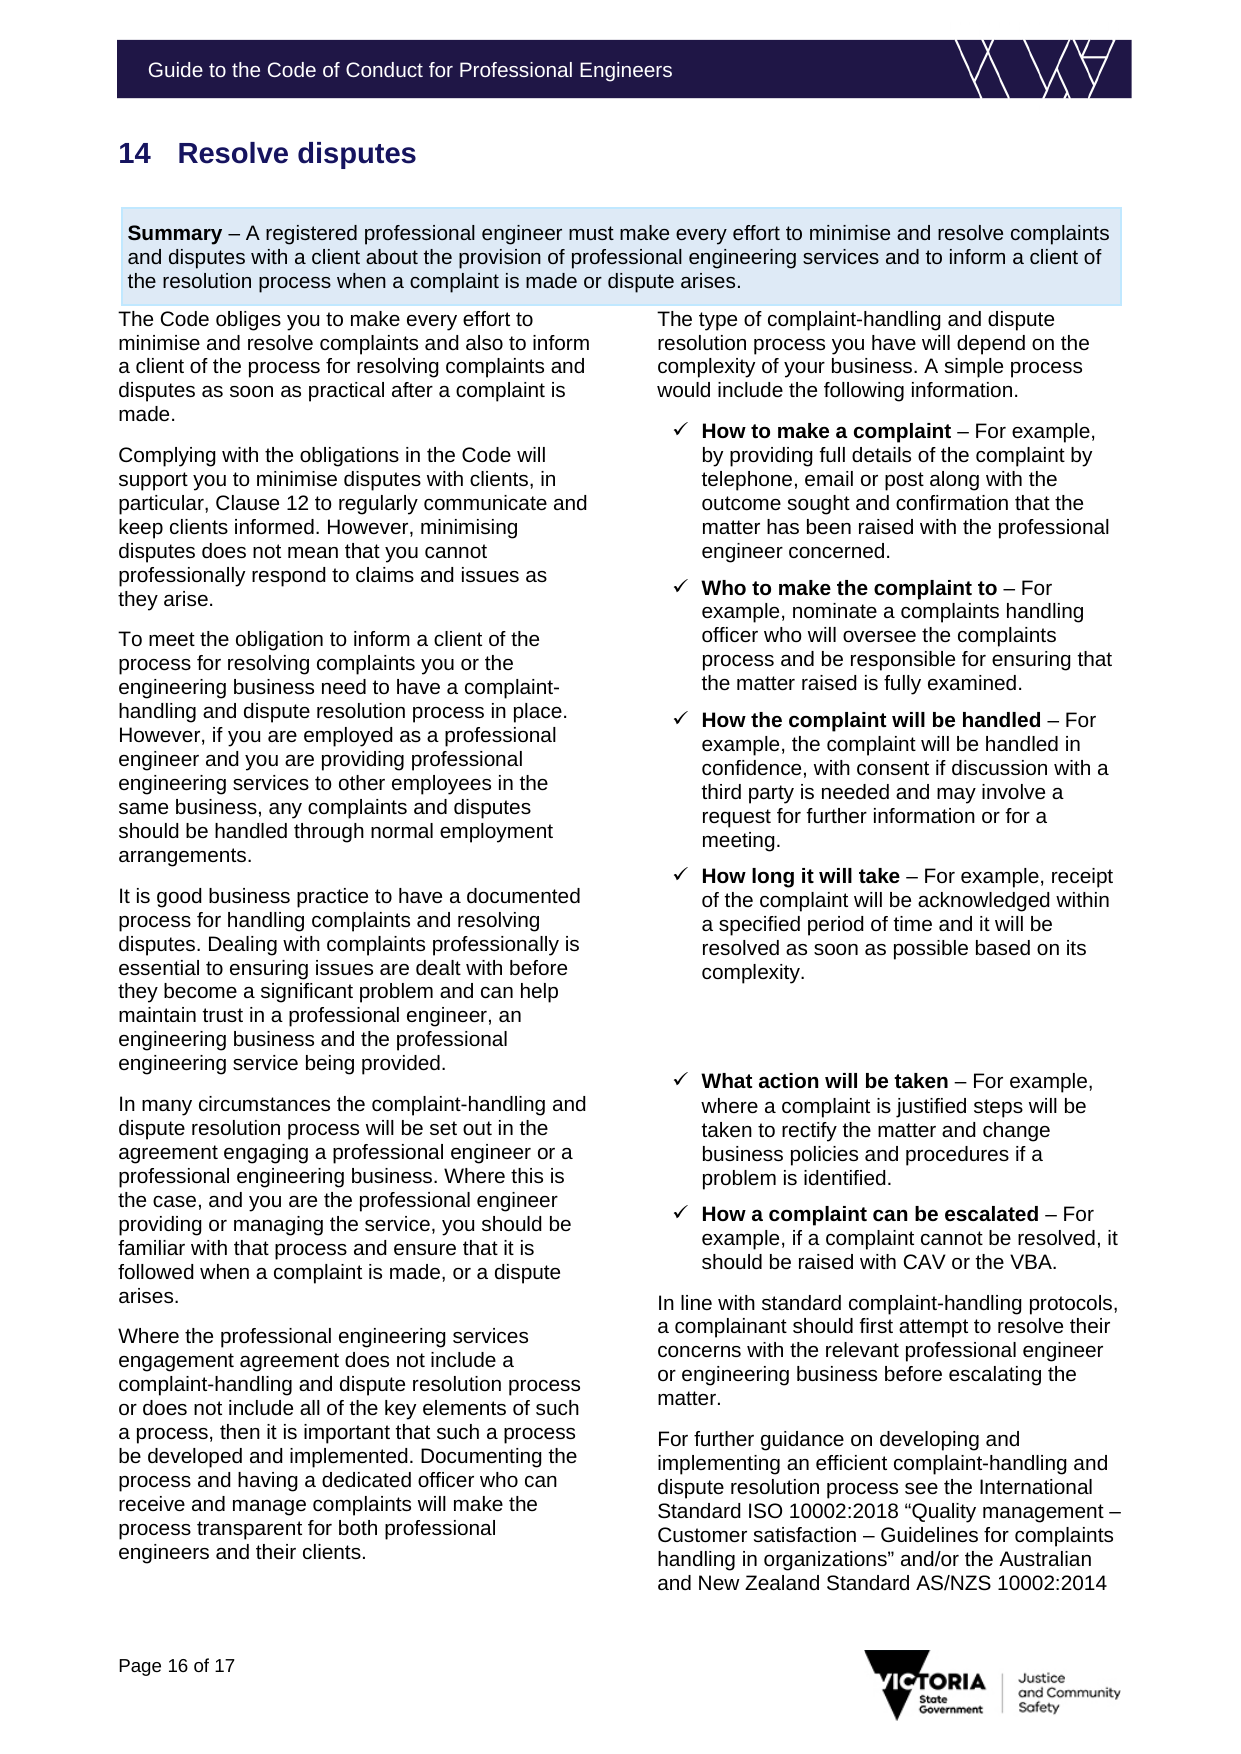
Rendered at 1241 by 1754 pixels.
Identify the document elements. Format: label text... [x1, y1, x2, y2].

text In many circumstances the complaint-handling and dispute resolution process will be set out in the agreement engaging a professional engineer or a professional engineering business. Where this is the case, and you are the professional engineer providing or managing the service, you should be familiar with that process and ensure that it is followed when a complaint is made, or a dispute arises. [118, 1092, 591, 1307]
picture [31, 0, 1217, 115]
text To meet the obligation to inform a client of the process for resolving complaints you or the engineering business need to have a complaint-handling and dispute resolution process in place. However, if you are employed as a professional engineer and you are providing professional engineering services to other employees in the same business, any complaints and disputes should be handled through normal employment arrangements. [118, 627, 591, 867]
list How long it will take – For example, receipt of the complaint will be acknowledged within a specified period of time and it will be resolved as soon as possible based on its complexity. [672, 864, 1122, 984]
text The type of complaint-handling and dispute resolution process you have will depend on the complexity of your business. A simple process would include the following information. [657, 306, 1122, 402]
text In line with standard complaint-handling protocols, a complainant should first attempt to resolve their concerns with the relevant professional engineer or engineering business before escalating the matter. [657, 1290, 1122, 1410]
subtitle 14 Resolve disputes [118, 136, 1122, 169]
table_header Summary – A registered professional engineer must make every effort to minimise and resolve complaints and disputes with a client about the provision of professional engineering services and to inform a client of the resolution process when a complaint is made or dispute arises. [123, 209, 1120, 304]
list How to make a complaint – For example, by providing full details of the complaint by telephone, email or post along with the outcome sought and confirmation that the matter has been raised with the professional engineer concerned. [672, 419, 1122, 563]
list How a complaint can be escalated – For example, if a complaint cannot be resolved, it should be raised with CAV or the VBA. [672, 1202, 1122, 1274]
text Complying with the obligations in the Code will support you to minimise disputes with clients, in particular, Clause 12 to regularly communicate and keep clients informed. However, minimising disputes does not mean that you cannot professionally respond to claims and issues as they arise. [118, 443, 591, 611]
picture [864, 1650, 1121, 1721]
list How the complaint will be handled – For example, the complaint will be handled in confidence, with consent if discussion with a third party is needed and may involve a request for further information or for a meeting. [672, 708, 1130, 852]
text Where the professional engineering services engagement agreement does not include a complaint-handling and dispute resolution process or does not include all of the key elements of such a process, then it is important that such a process be developed and implemented. Documenting the process and having a dedicated officer who can receive and manage complaints will make the process transparent for both professional engineers and their clients. [118, 1324, 583, 1564]
list Who to make the complaint to – For example, nominate a complaints handling officer who will oversee the complaints process and be responsible for ensuring that the matter raised is fully examined. [672, 575, 1122, 695]
list What action will be taken – For example, where a complaint is justified steps will be taken to rectify the matter and change business policies and procedures if a problem is identified. [672, 1069, 1122, 1189]
text The Code obliges you to make every effort to minimise and resolve complaints and also to inform a client of the process for resolving complaints and disputes as soon as practical after a complaint is made. [118, 306, 591, 426]
text It is good business practice to have a documented process for handling complaints and resolving disputes. Dealing with complaints professionally is essential to ensuring issues are dealt with before they become a significant problem and can help maintain trust in a professional engineer, an engineering business and the professional engineering service being provided. [118, 883, 583, 1075]
